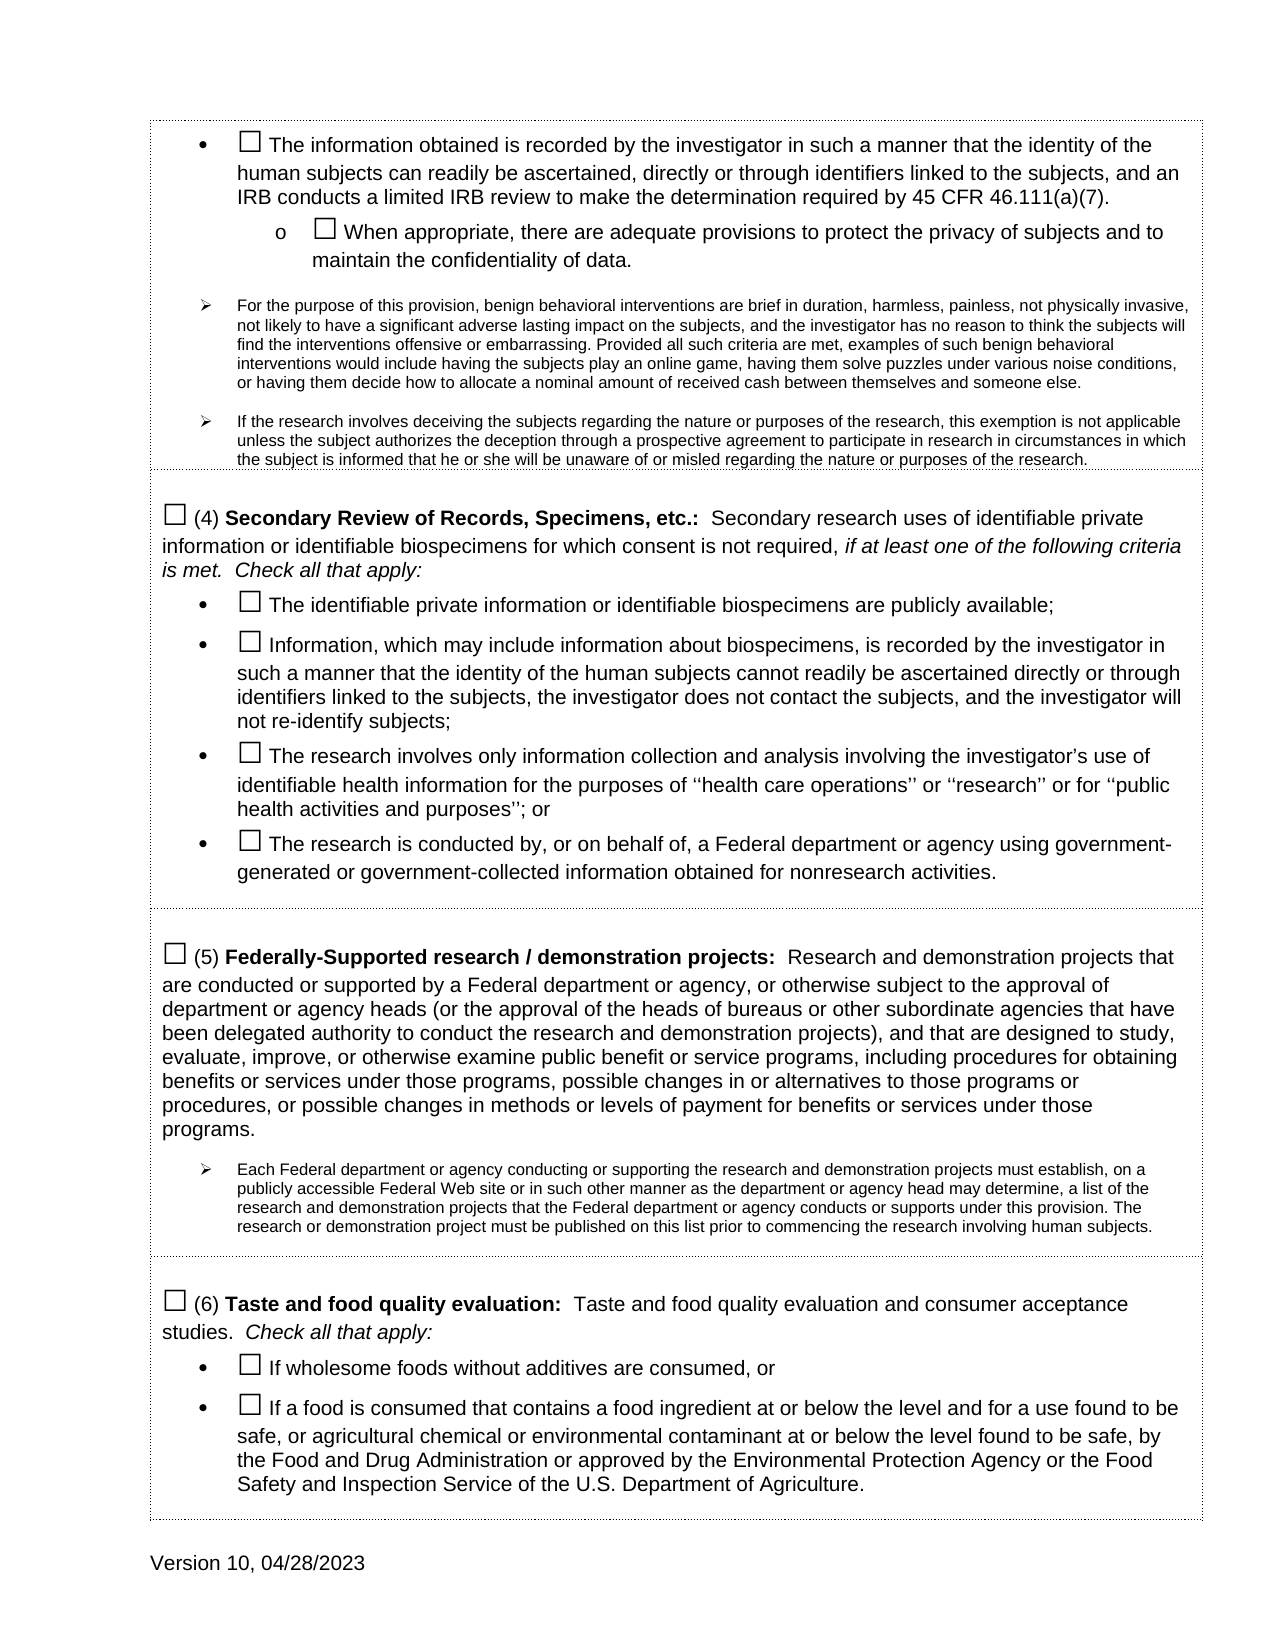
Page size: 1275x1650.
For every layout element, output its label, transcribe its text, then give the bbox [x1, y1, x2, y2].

table_cell (6) Taste and food quality evaluation: Taste and food quality evaluation and consumer acceptance studies. Check all that apply: If wholesome foods without additives are consumed, or If a food is consumed that contains a food ingredient at or below the level and for a use found to be safe, or agricultural chemical or environmental contaminant at or below the level found to be safe, by the Food and Drug Administration or approved by the Environmental Protection Agency or the Food Safety and Inspection Service of the U.S. Department of Agriculture. [151, 1256, 1202, 1519]
table_cell (4) Secondary Review of Records, Specimens, etc.: Secondary research uses of identifiable private information or identifiable biospecimens for which consent is not required, if at least one of the following criteria is met. Check all that apply: The identifiable private information or identifiable biospecimens are publicly available; Information, which may include information about biospecimens, is recorded by the investigator in such a manner that the identity of the human subjects cannot readily be ascertained directly or through identifiers linked to the subjects, the investigator does not contact the subjects, and the investigator will not re-identify subjects; The research involves only information collection and analysis involving the investigator’s use of identifiable health information for the purposes of ‘‘health care operations’’ or ‘‘research’’ or for ‘‘public health activities and purposes’’; or The research is conducted by, or on behalf of, a Federal department or agency using government-generated or government-collected information obtained for nonresearch activities. [151, 469, 1202, 908]
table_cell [151, 120, 1202, 469]
table_cell (5) Federally-Supported research / demonstration projects: Research and demonstration projects that are conducted or supported by a Federal department or agency, or otherwise subject to the approval of department or agency heads (or the approval of the heads of bureaus or other subordinate agencies that have been delegated authority to conduct the research and demonstration projects), and that are designed to study, evaluate, improve, or otherwise examine public benefit or service programs, including procedures for obtaining benefits or services under those programs, possible changes in or alternatives to those programs or procedures, or possible changes in methods or levels of payment for benefits or services under those programs. Each Federal department or agency conducting or supporting the research and demonstration projects must establish, on a publicly accessible Federal Web site or in such other manner as the department or agency head may determine, a list of the research and demonstration projects that the Federal department or agency conducts or supports under this provision. The research or demonstration project must be published on this list prior to commencing the research involving human subjects. [151, 908, 1202, 1256]
